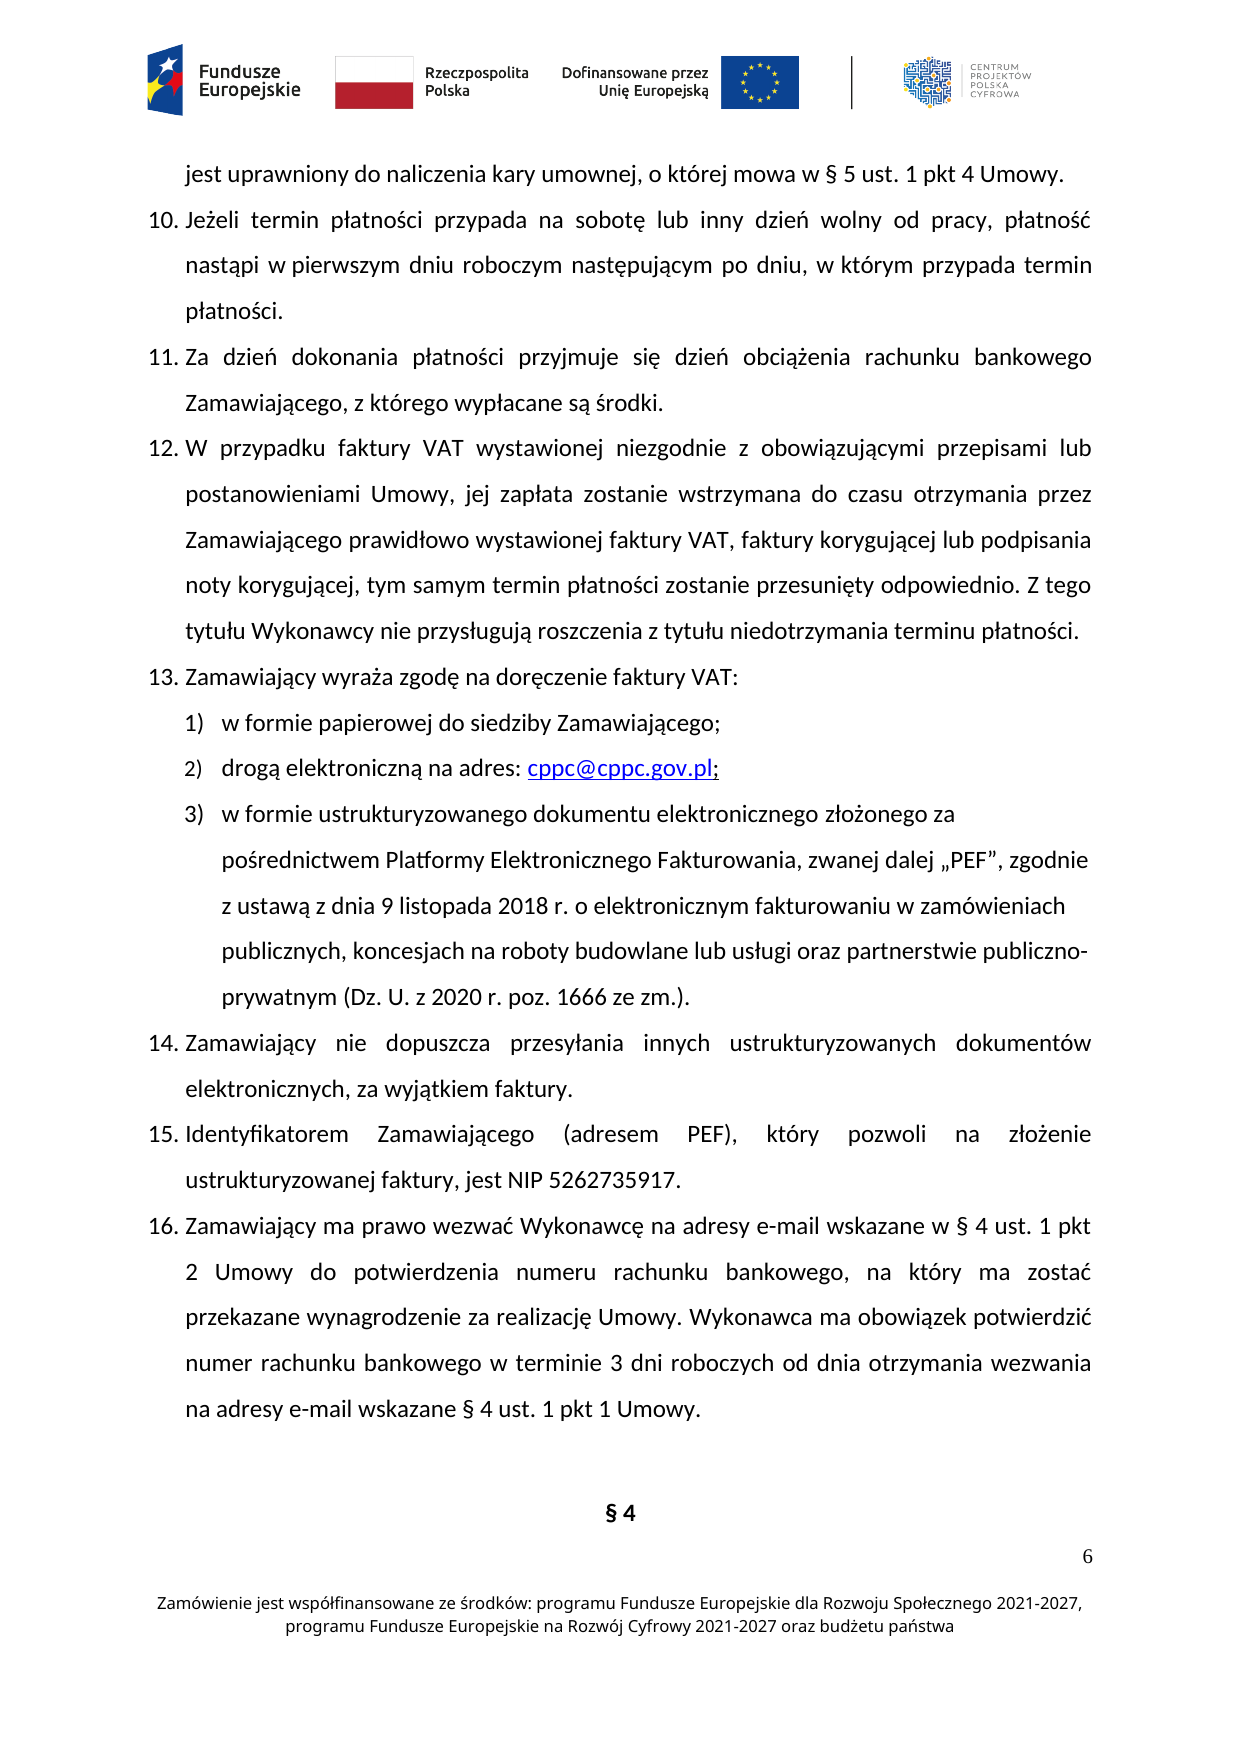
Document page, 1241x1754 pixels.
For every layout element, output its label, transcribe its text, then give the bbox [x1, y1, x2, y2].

list w formie ustrukturyzowanego dokumentu elektronicznego złożonego za pośrednictwem Platformy Elektronicznego Fakturowania, zwanej dalej „PEF”, zgodnie z ustawą z dnia 9 listopada 2018 r. o elektronicznym fakturowaniu w zamówieniach publicznych, koncesjach na roboty budowlane lub usługi oraz partnerstwie publiczno-prywatnym (Dz. U. z 2020 r. poz. 1666 ze zm.). [184, 798, 1093, 1012]
list Zamawiający nie dopuszcza przesyłania innych ustrukturyzowanych dokumentów elektronicznych, za wyjątkiem faktury. [148, 1027, 1093, 1103]
list Za dzień dokonania płatności przyjmuje się dzień obciążenia rachunku bankowego Zamawiającego, z którego wypłacane są środki. [148, 341, 1093, 417]
list w formie papierowej do siedziby Zamawiającego; [184, 707, 1093, 737]
list Jeżeli termin płatności przypada na sobotę lub inny dzień wolny od pracy, płatność nastąpi w pierwszym dniu roboczym następującym po dniu, w którym przypada termin płatności. [148, 204, 1093, 326]
picture [147, 44, 1039, 116]
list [148, 158, 1093, 189]
list Zamawiający ma prawo wezwać Wykonawcę na adresy e-mail wskazane w § 4 ust. 1 pkt 2 Umowy do potwierdzenia numeru rachunku bankowego, na który ma zostać przekazane wynagrodzenie za realizację Umowy. Wykonawca ma obowiązek potwierdzić numer rachunku bankowego w terminie 3 dni roboczych od dnia otrzymania wezwania na adresy e-mail wskazane § 4 ust. 1 pkt 1 Umowy. [148, 1210, 1093, 1423]
list Zamawiający wyraża zgodę na doręczenie faktury VAT: [148, 661, 1093, 692]
list Identyfikatorem Zamawiającego (adresem PEF), który pozwoli na złożenie ustrukturyzowanej faktury, jest NIP 5262735917. [148, 1118, 1093, 1195]
list drogą elektroniczną na adres: cppc@cppc.gov.pl; [184, 753, 1093, 783]
list W przypadku faktury VAT wystawionej niezgodnie z obowiązującymi przepisami lub postanowieniami Umowy, jej zapłata zostanie wstrzymana do czasu otrzymania przez Zamawiającego prawidłowo wystawionej faktury VAT, faktury korygującej lub podpisania noty korygującej, tym samym termin płatności zostanie przesunięty odpowiednio. Z tego tytułu Wykonawcy nie przysługują roszczenia z tytułu niedotrzymania terminu płatności. [148, 432, 1093, 646]
text § 4 [148, 1497, 1093, 1527]
